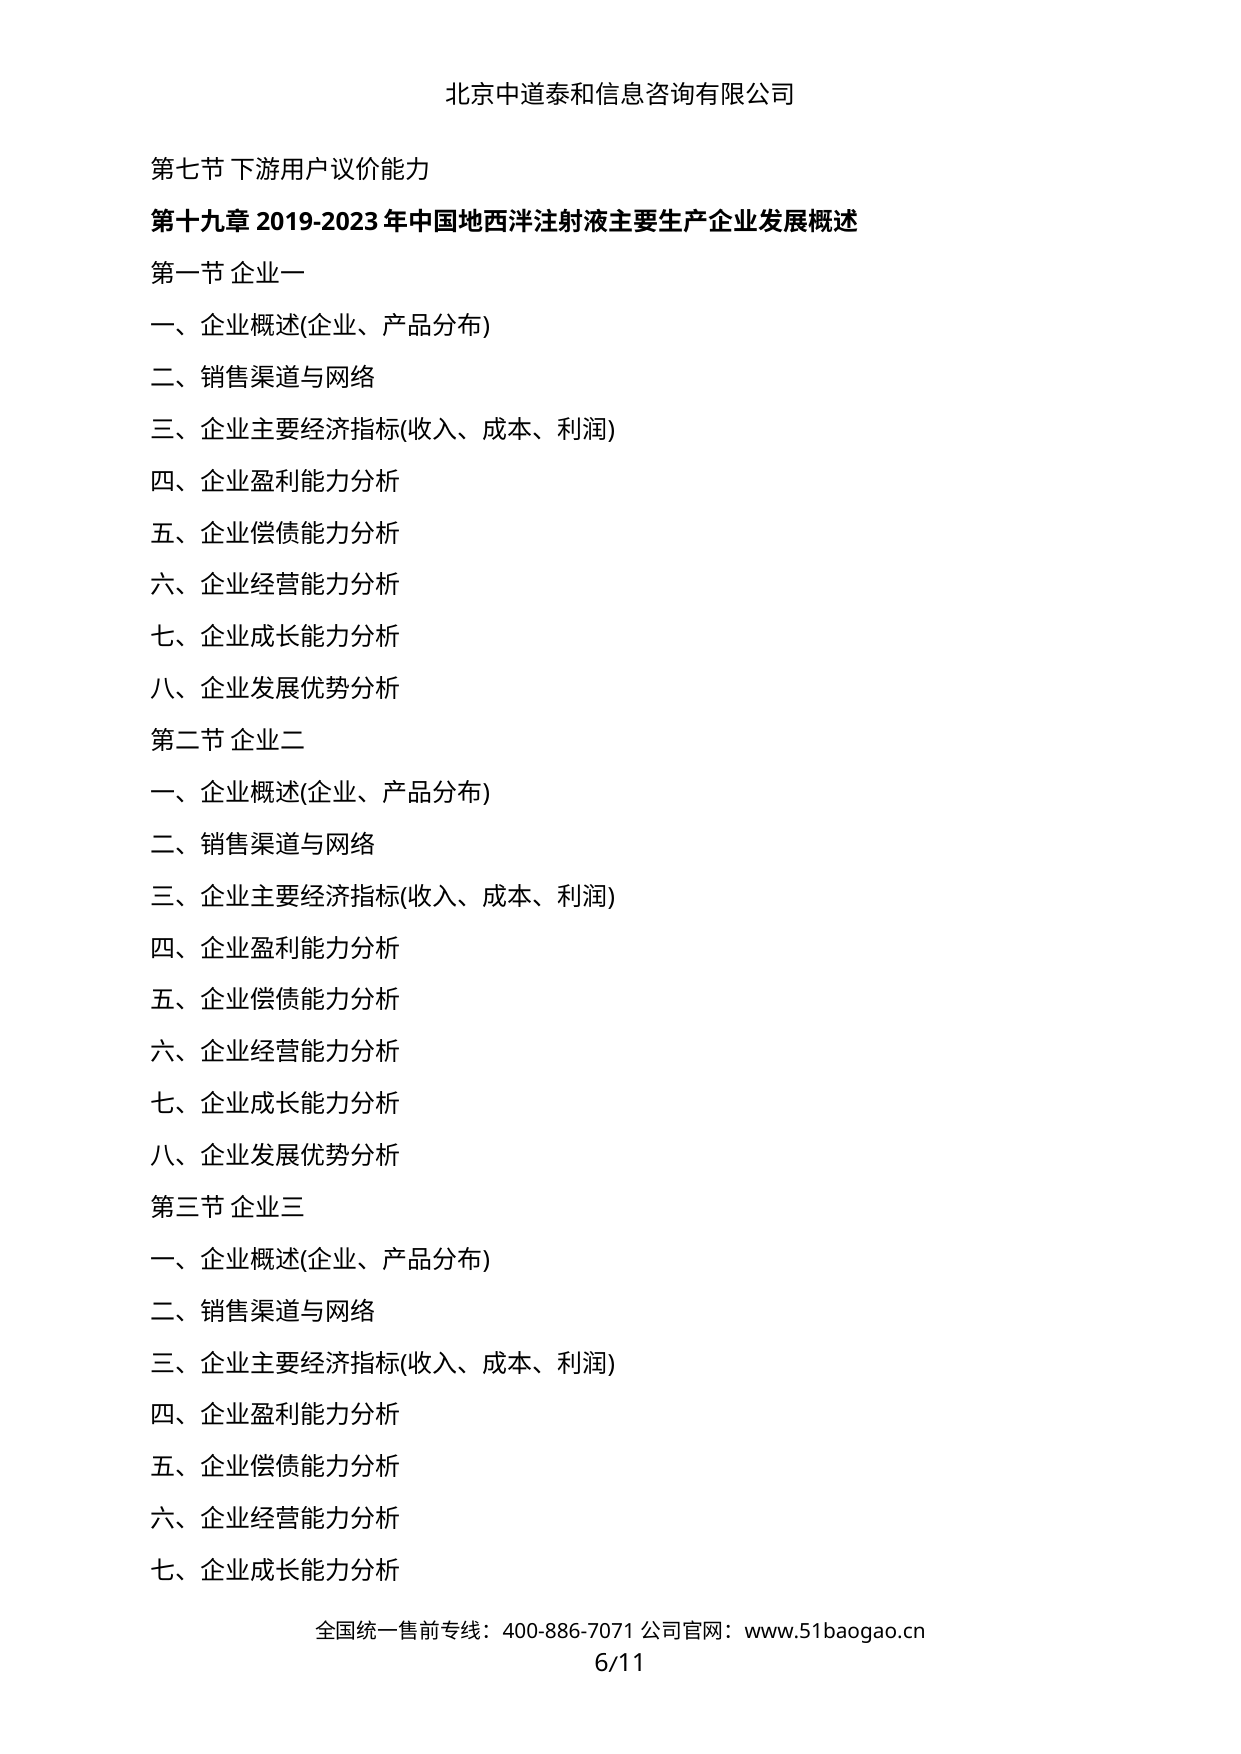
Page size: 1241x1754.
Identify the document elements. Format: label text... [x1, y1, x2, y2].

text 一、企业概述(企业、产品分布) [150, 1239, 1090, 1276]
text 第三节 企业三 [150, 1187, 1090, 1224]
text 四、企业盈利能力分析 [150, 1395, 1090, 1431]
text 第七节 下游用户议价能力 [150, 150, 1090, 186]
text 第一节 企业一 [150, 254, 1090, 290]
text 三、企业主要经济指标(收入、成本、利润) [150, 409, 1090, 446]
text 六、企业经营能力分析 [150, 1032, 1090, 1068]
text 八、企业发展优势分析 [150, 669, 1090, 705]
text 七、企业成长能力分析 [150, 617, 1090, 653]
text 三、企业主要经济指标(收入、成本、利润) [150, 876, 1090, 912]
text 五、企业偿债能力分析 [150, 513, 1090, 549]
text 二、销售渠道与网络 [150, 824, 1090, 861]
text 六、企业经营能力分析 [150, 1499, 1090, 1535]
text 五、企业偿债能力分析 [150, 980, 1090, 1016]
text 七、企业成长能力分析 [150, 1551, 1090, 1587]
text 四、企业盈利能力分析 [150, 928, 1090, 964]
text 五、企业偿债能力分析 [150, 1447, 1090, 1483]
text 三、企业主要经济指标(收入、成本、利润) [150, 1343, 1090, 1379]
text 六、企业经营能力分析 [150, 565, 1090, 601]
text 第十九章 2019-2023年中国地西泮注射液主要生产企业发展概述 [150, 202, 1090, 238]
text 四、企业盈利能力分析 [150, 461, 1090, 497]
text 八、企业发展优势分析 [150, 1136, 1090, 1172]
text 七、企业成长能力分析 [150, 1084, 1090, 1120]
text 二、销售渠道与网络 [150, 357, 1090, 394]
text 第二节 企业二 [150, 721, 1090, 757]
text 一、企业概述(企业、产品分布) [150, 772, 1090, 809]
text 二、销售渠道与网络 [150, 1291, 1090, 1327]
text 一、企业概述(企业、产品分布) [150, 306, 1090, 342]
